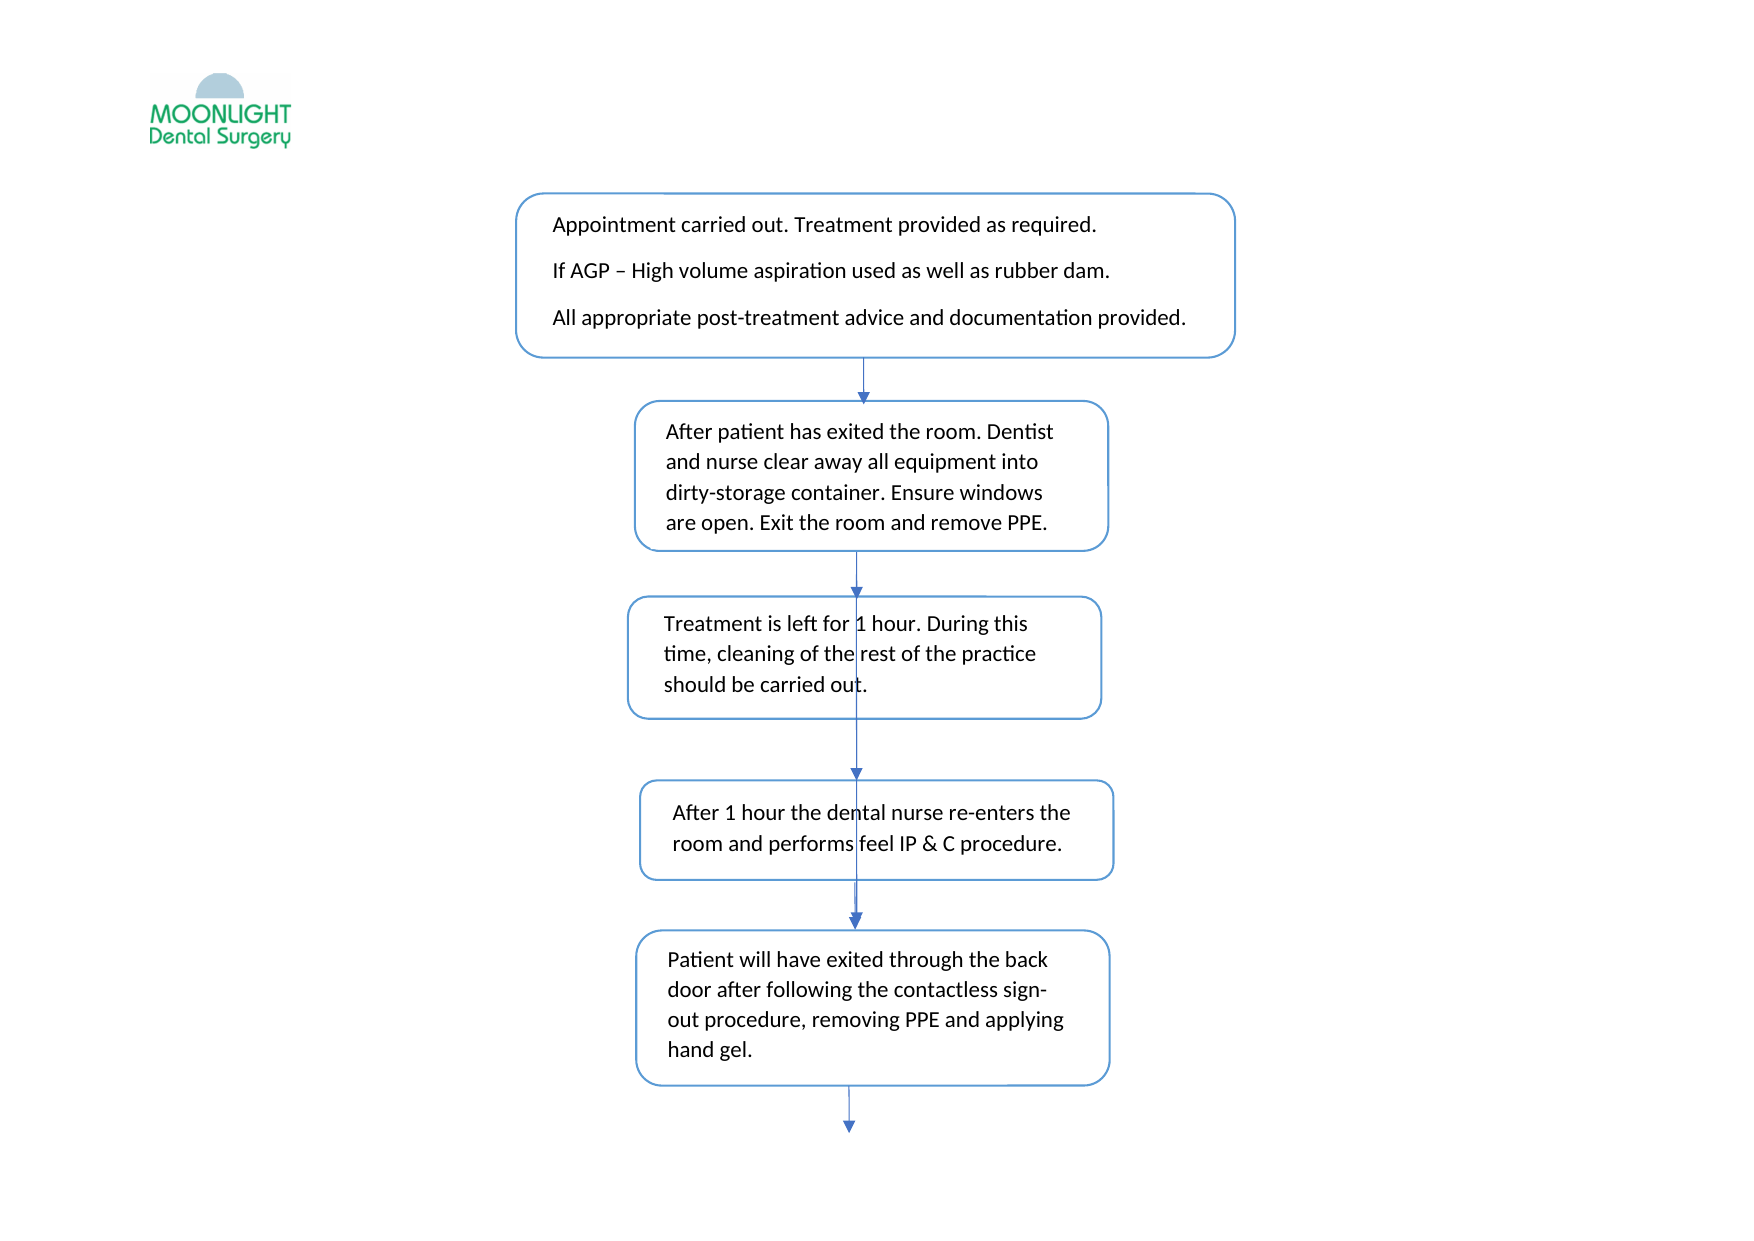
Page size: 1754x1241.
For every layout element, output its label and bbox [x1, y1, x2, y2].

picture [150, 73, 292, 149]
